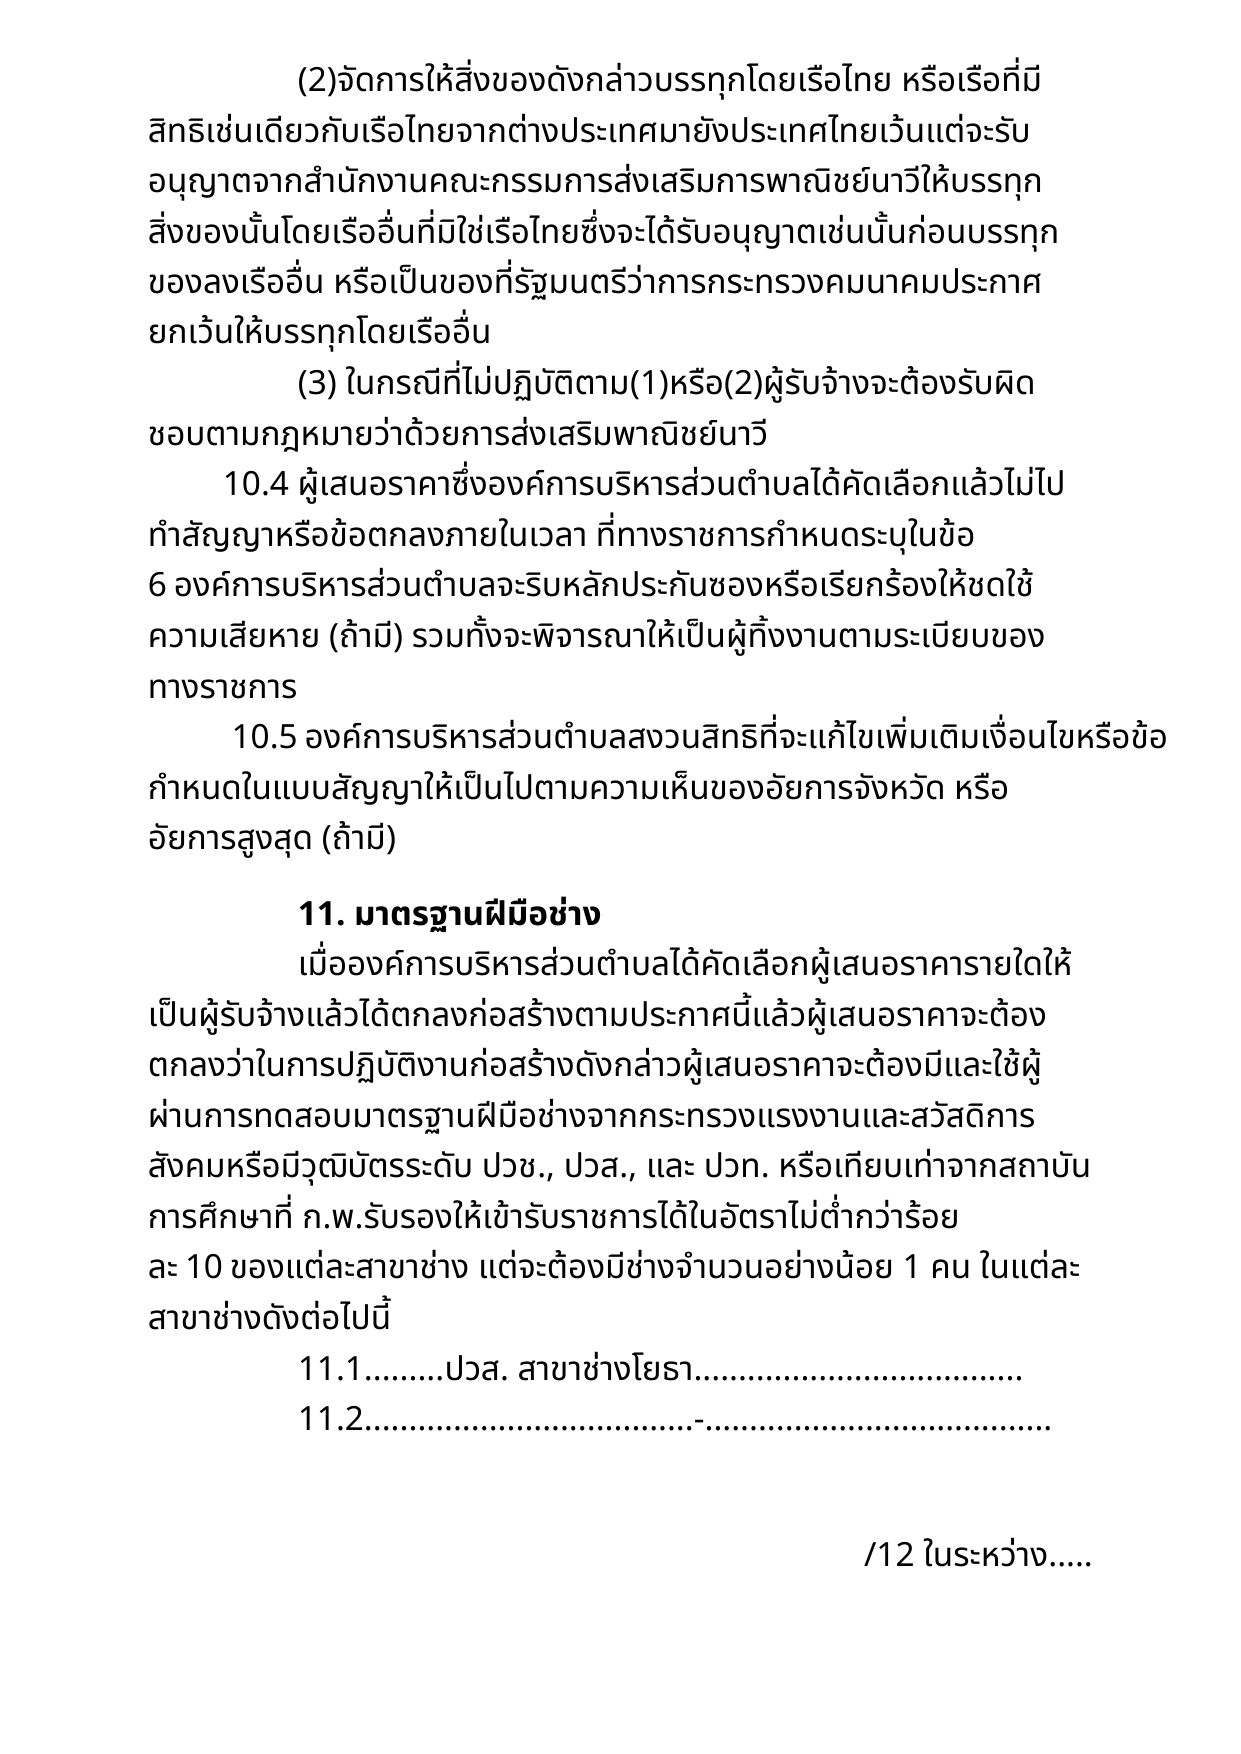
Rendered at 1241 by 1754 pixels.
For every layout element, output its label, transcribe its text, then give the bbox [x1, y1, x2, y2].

text (3) ในกรณีที่ไม่ปฏิบัติตาม(1)หรือ(2)ผู้รับจ้างจะต้องรับผิดชอบตามกฎหมายว่าด้วยการส่งเสริมพาณิชย์นาวี [148, 359, 1093, 460]
text 11.1.........ปวส. สาขาช่างโยธา..................................... [148, 1344, 1093, 1395]
text เมื่อองค์การบริหารส่วนตำบลได้คัดเลือกผู้เสนอราคารายใดให้เป็นผู้รับจ้างแล้วได้ตกลงก่อสร้างตามประกาศนี้แล้วผู้เสนอราคาจะต้องตกลงว่าในการปฏิบัติงานก่อสร้างดังกล่าวผู้เสนอราคาจะต้องมีและใช้ผู้ผ่านการทดสอบมาตรฐานฝีมือช่างจากกระทรวงแรงงานและสวัสดิการสังคมหรือมีวุฒิบัตรระดับ ปวช., ปวส., และ ปวท. หรือเทียบเท่าจากสถาบันการศึกษาที่ ก.พ.รับรองให้เข้ารับราชการได้ในอัตราไม่ต่ำกว่าร้อยละ10ของแต่ละสาขาช่าง แต่จะต้องมีช่างจำนวนอย่างน้อย 1 คน ในแต่ละสาขาช่างดังต่อไปนี้ [148, 940, 1093, 1344]
text 11. มาตรฐานฝีมือช่าง [148, 890, 1093, 940]
text 10.4 ผู้เสนอราคาซึ่งองค์การบริหารส่วนตำบลได้คัดเลือกแล้วไม่ไปทำสัญญาหรือข้อตกลงภายในเวลา ที่ทางราชการกำหนดระบุในข้อ 6องค์การบริหารส่วนตำบลจะริบหลักประกันซองหรือเรียกร้องให้ชดใช้ความเสียหาย (ถ้ามี) รวมทั้งจะพิจารณาให้เป็นผู้ทิ้งงานตามระเบียบของทางราชการ [148, 460, 1093, 713]
text 10.5องค์การบริหารส่วนตำบลสงวนสิทธิที่จะแก้ไขเพิ่มเติมเงื่อนไขหรือข้อกำหนดในแบบสัญญาให้เป็นไปตามความเห็นของอัยการจังหวัด หรืออัยการสูงสุด (ถ้ามี) [148, 713, 1093, 865]
text /12 ในระหว่าง..... [148, 1531, 1093, 1582]
text 11.2.....................................-....................................... [148, 1395, 1093, 1440]
text (2)จัดการให้สิ่งของดังกล่าวบรรทุกโดยเรือไทย หรือเรือที่มีสิทธิเช่นเดียวกับเรือไทยจากต่างประเทศมายังประเทศไทยเว้นแต่จะรับอนุญาตจากสำนักงานคณะกรรมการส่งเสริมการพาณิชย์นาวีให้บรรทุกสิ่งของนั้นโดยเรืออื่นที่มิใช่เรือไทยซึ่งจะได้รับอนุญาตเช่นนั้นก่อนบรรทุกของลงเรืออื่น หรือเป็นของที่รัฐมนตรีว่าการกระทรวงคมนาคมประกาศยกเว้นให้บรรทุกโดยเรืออื่น [148, 56, 1093, 359]
